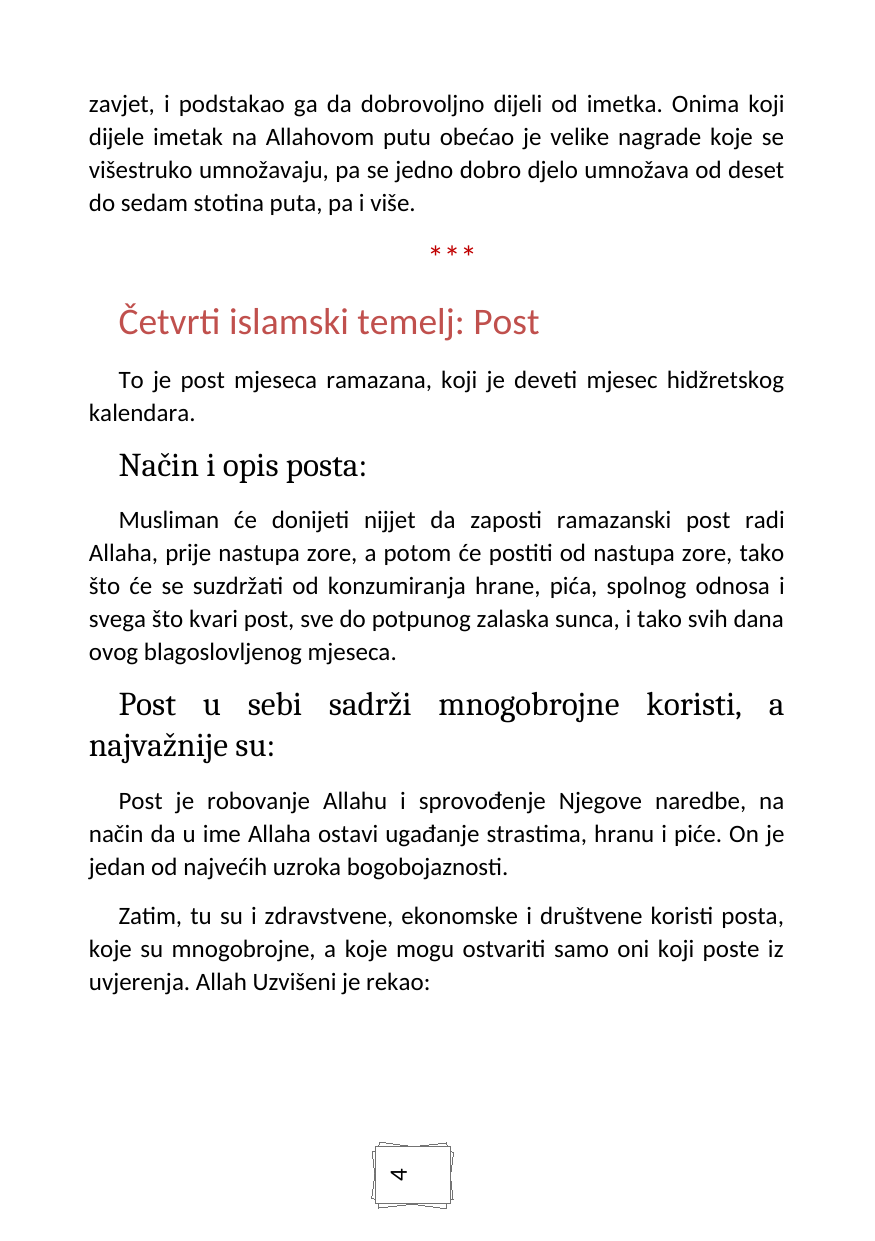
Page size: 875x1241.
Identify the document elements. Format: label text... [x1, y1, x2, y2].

subtitle Post u sebi sadrži mnogobrojne koristi, a najvažnije su: [89, 686, 785, 765]
subtitle Način i opis posta: [89, 446, 785, 484]
text Musliman će donijeti nijjet da zaposti ramazanski post radi Allaha, prije nastupa zore, a potom će postiti od nastupa zore, tako što će se suzdržati od konzumiranja hrane, pića, spolnog odnosa i svega što kvari post, sve do potpunog zalaska sunca, i tako svih dana ovog blagoslovljenog mjeseca. [89, 504, 785, 666]
subtitle *** [89, 237, 785, 278]
text Post je robovanje Allahu i sprovođenje Njegove naredbe, na način da u ime Allaha ostavi ugađanje strastima, hranu i piće. On je jedan od najvećih uzroka bogobojaznosti. [89, 785, 785, 881]
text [89, 89, 785, 218]
text Zatim, tu su i zdravstvene, ekonomske i društvene koristi posta, koje su mnogobrojne, a koje mogu ostvariti samo oni koji poste iz uvjerenja. Allah Uzvišeni je rekao: [89, 900, 785, 997]
subtitle Četvrti islamski temelj: Post [89, 298, 785, 343]
text To je post mjeseca ramazana, koji je deveti mjesec hidžretskog kalendara. [89, 364, 785, 427]
